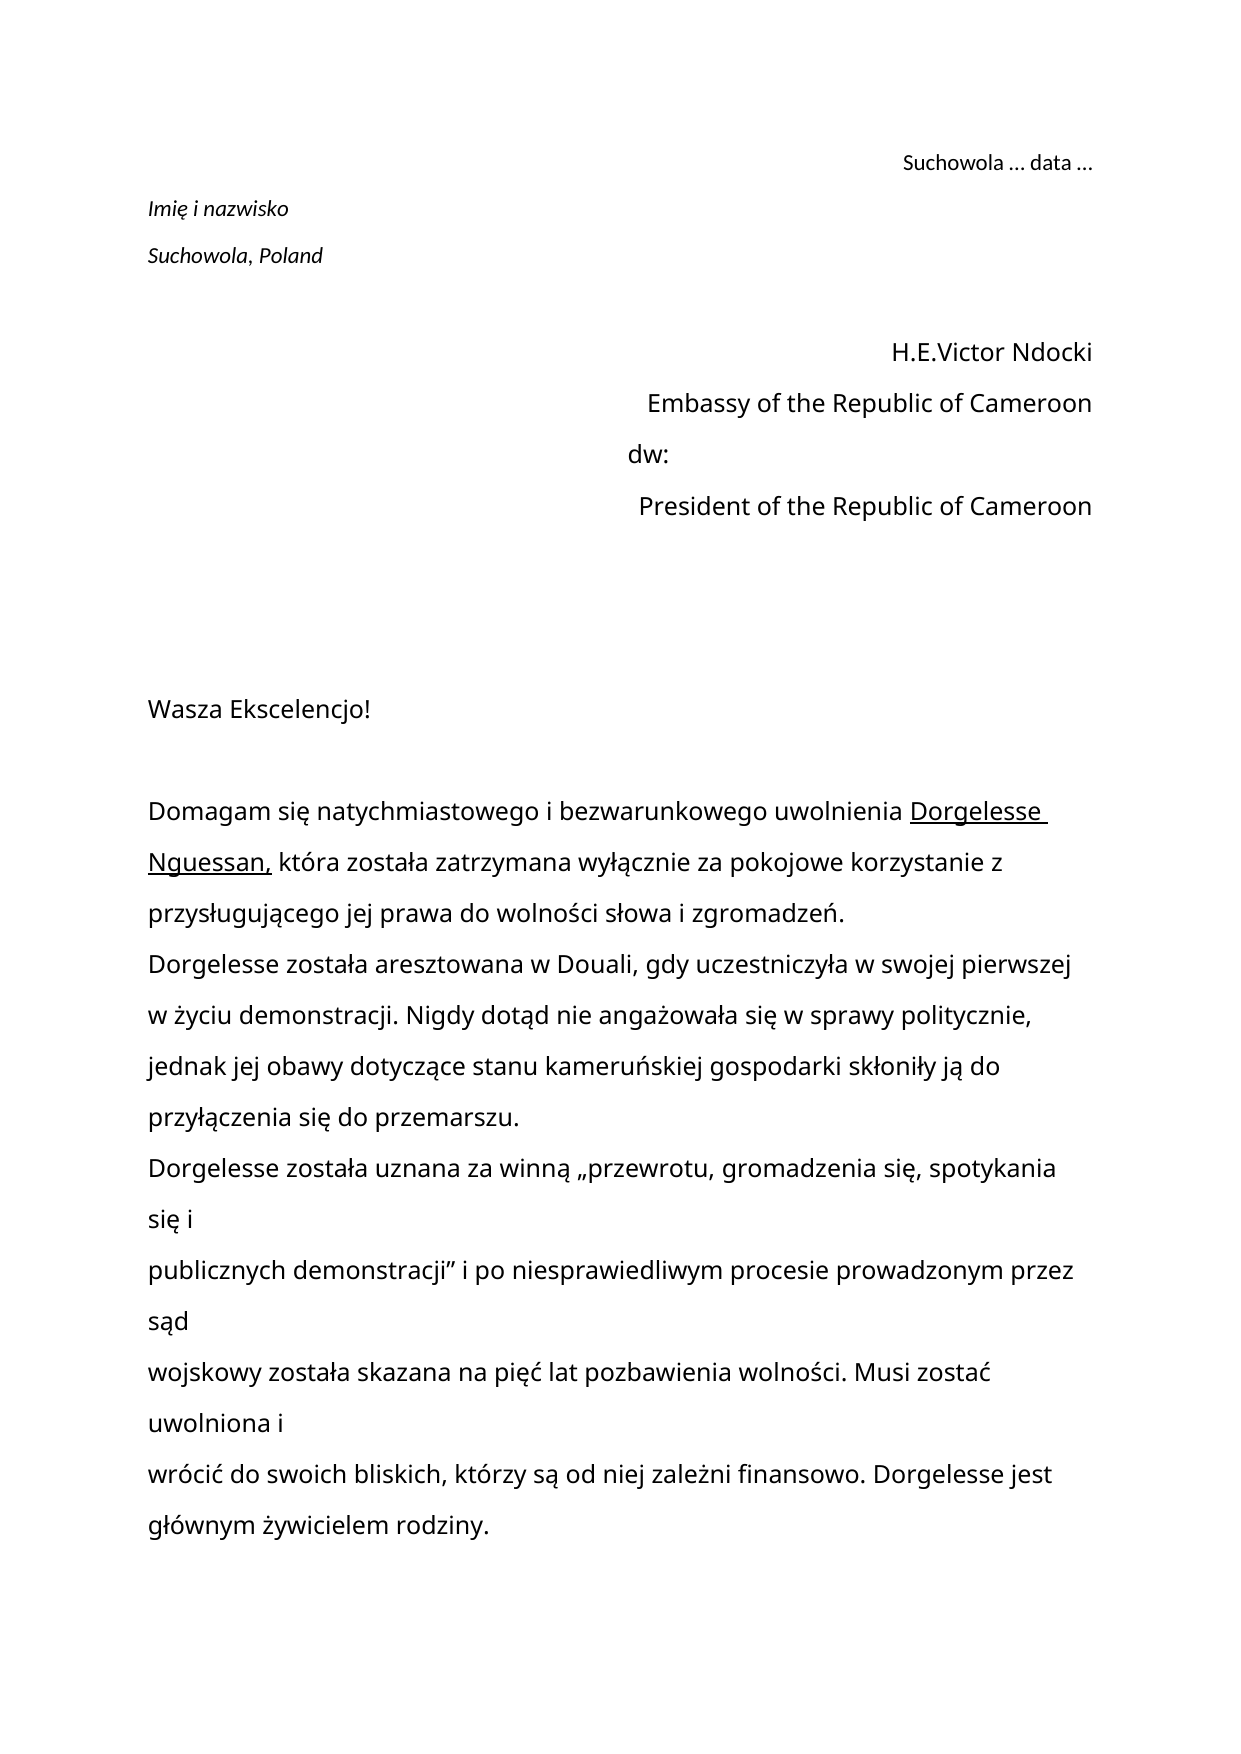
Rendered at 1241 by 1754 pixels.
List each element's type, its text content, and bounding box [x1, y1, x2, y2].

text Domagam się natychmiastowego i bezwarunkowego uwolnienia Dorgelesse Nguessan, która została zatrzymana wyłącznie za pokojowe korzystanie z przysługującego jej prawa do wolności słowa i zgromadzeń. [148, 793, 1093, 929]
text Dorgelesse została uznana za winną „przewrotu, gromadzenia się, spotykania się i [148, 1151, 1093, 1236]
text Imię i nazwisko [148, 194, 1093, 222]
text wojskowy została skazana na pięć lat pozbawienia wolności. Musi zostać uwolniona i [148, 1355, 1093, 1440]
text Suchowola, Poland [148, 241, 1093, 269]
text Wasza Ekscelencjo! [148, 691, 1093, 725]
text H.E.Victor Ndocki [148, 335, 1093, 369]
text wrócić do swoich bliskich, którzy są od niej zależni finansowo. Dorgelesse jest głównym żywicielem rodziny. [148, 1457, 1093, 1542]
text publicznych demonstracji” i po niesprawiedliwym procesie prowadzonym przez sąd [148, 1253, 1093, 1338]
text Dorgelesse została aresztowana w Douali, gdy uczestniczyła w swojej pierwszej w życiu demonstracji. Nigdy dotąd nie angażowała się w sprawy politycznie, jednak jej obawy dotyczące stanu kameruńskiej gospodarki skłoniły ją do przyłączenia się do przemarszu. [148, 947, 1093, 1134]
text President of the Republic of Cameroon [148, 488, 1093, 522]
text dw: [148, 437, 1093, 471]
text Suchowola … data … [148, 148, 1093, 176]
text Embassy of the Republic of Cameroon [148, 386, 1093, 420]
